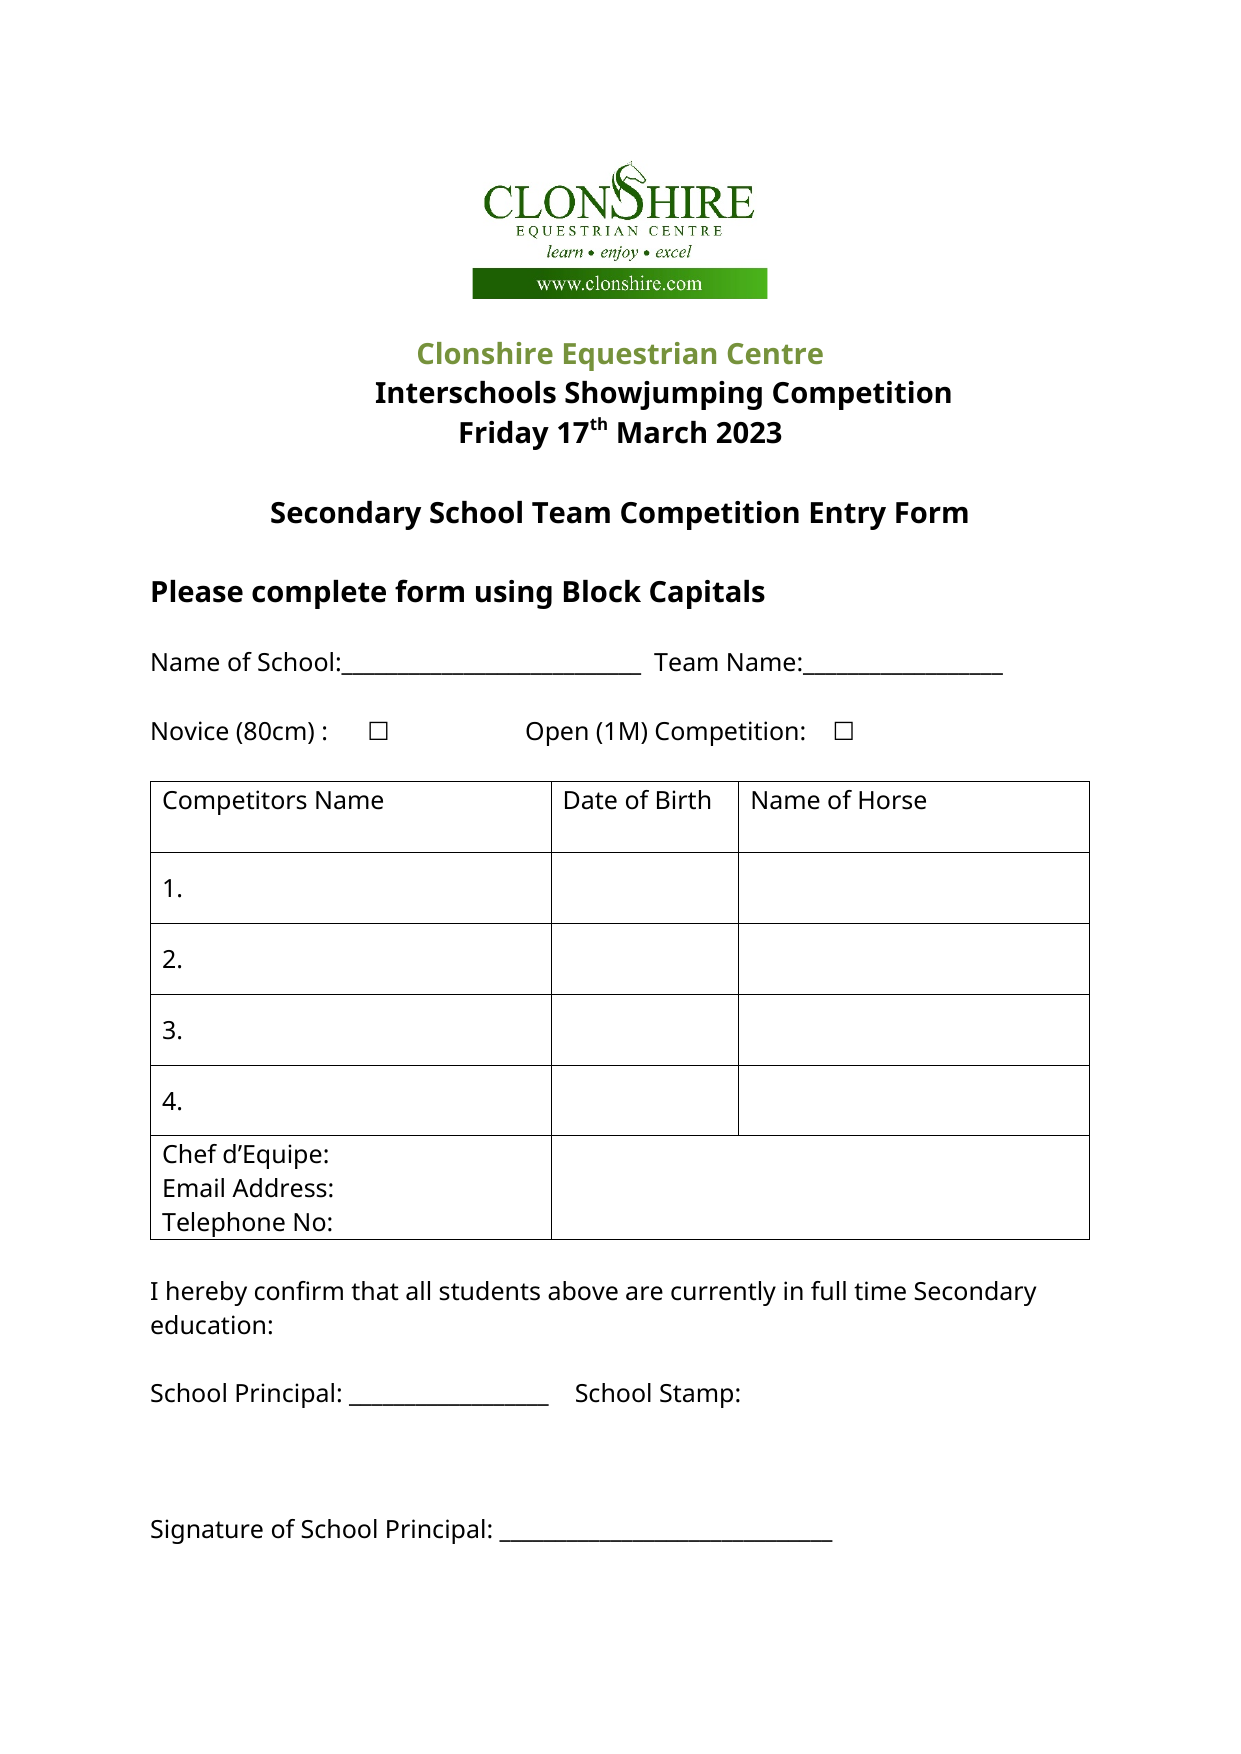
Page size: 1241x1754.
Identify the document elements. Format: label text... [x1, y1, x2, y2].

table_cell [739, 853, 1089, 923]
text Novice (80cm) : Open (1M) Competition: [150, 713, 1090, 747]
text Clonshire Equestrian Centre [150, 333, 1090, 373]
table_cell [552, 853, 738, 923]
text Secondary School Team Competition Entry Form [150, 492, 1090, 532]
text Friday 17th March 2023 [150, 412, 1090, 452]
text I hereby confirm that all students above are currently in full time Secondary education: [150, 1274, 1090, 1342]
table_header Competitors Name [151, 782, 551, 852]
text Please complete form using Block Capitals [150, 571, 1090, 611]
table_cell 1. [151, 853, 551, 923]
table_cell [552, 995, 738, 1064]
table_cell [739, 924, 1089, 994]
table_cell 2. [151, 924, 551, 994]
text School Principal: __________________ School Stamp: [150, 1376, 1090, 1410]
table_cell [552, 1136, 1089, 1239]
table_header Name of Horse [739, 782, 1089, 852]
table_cell [739, 995, 1089, 1064]
text Signature of School Principal: ______________________________ [150, 1512, 1090, 1546]
table_header Date of Birth [552, 782, 738, 852]
text Interschools Showjumping Competition [300, 373, 1090, 412]
table_cell [552, 1066, 738, 1135]
text Name of School:___________________________ Team Name:__________________ [150, 645, 1090, 679]
table_cell [739, 1066, 1089, 1135]
table_cell Chef d’Equipe: Email Address: Telephone No: [151, 1136, 551, 1239]
picture [472, 150, 768, 299]
table_cell 3. [151, 995, 551, 1064]
table_cell 4. [151, 1066, 551, 1135]
table_cell [552, 924, 738, 994]
